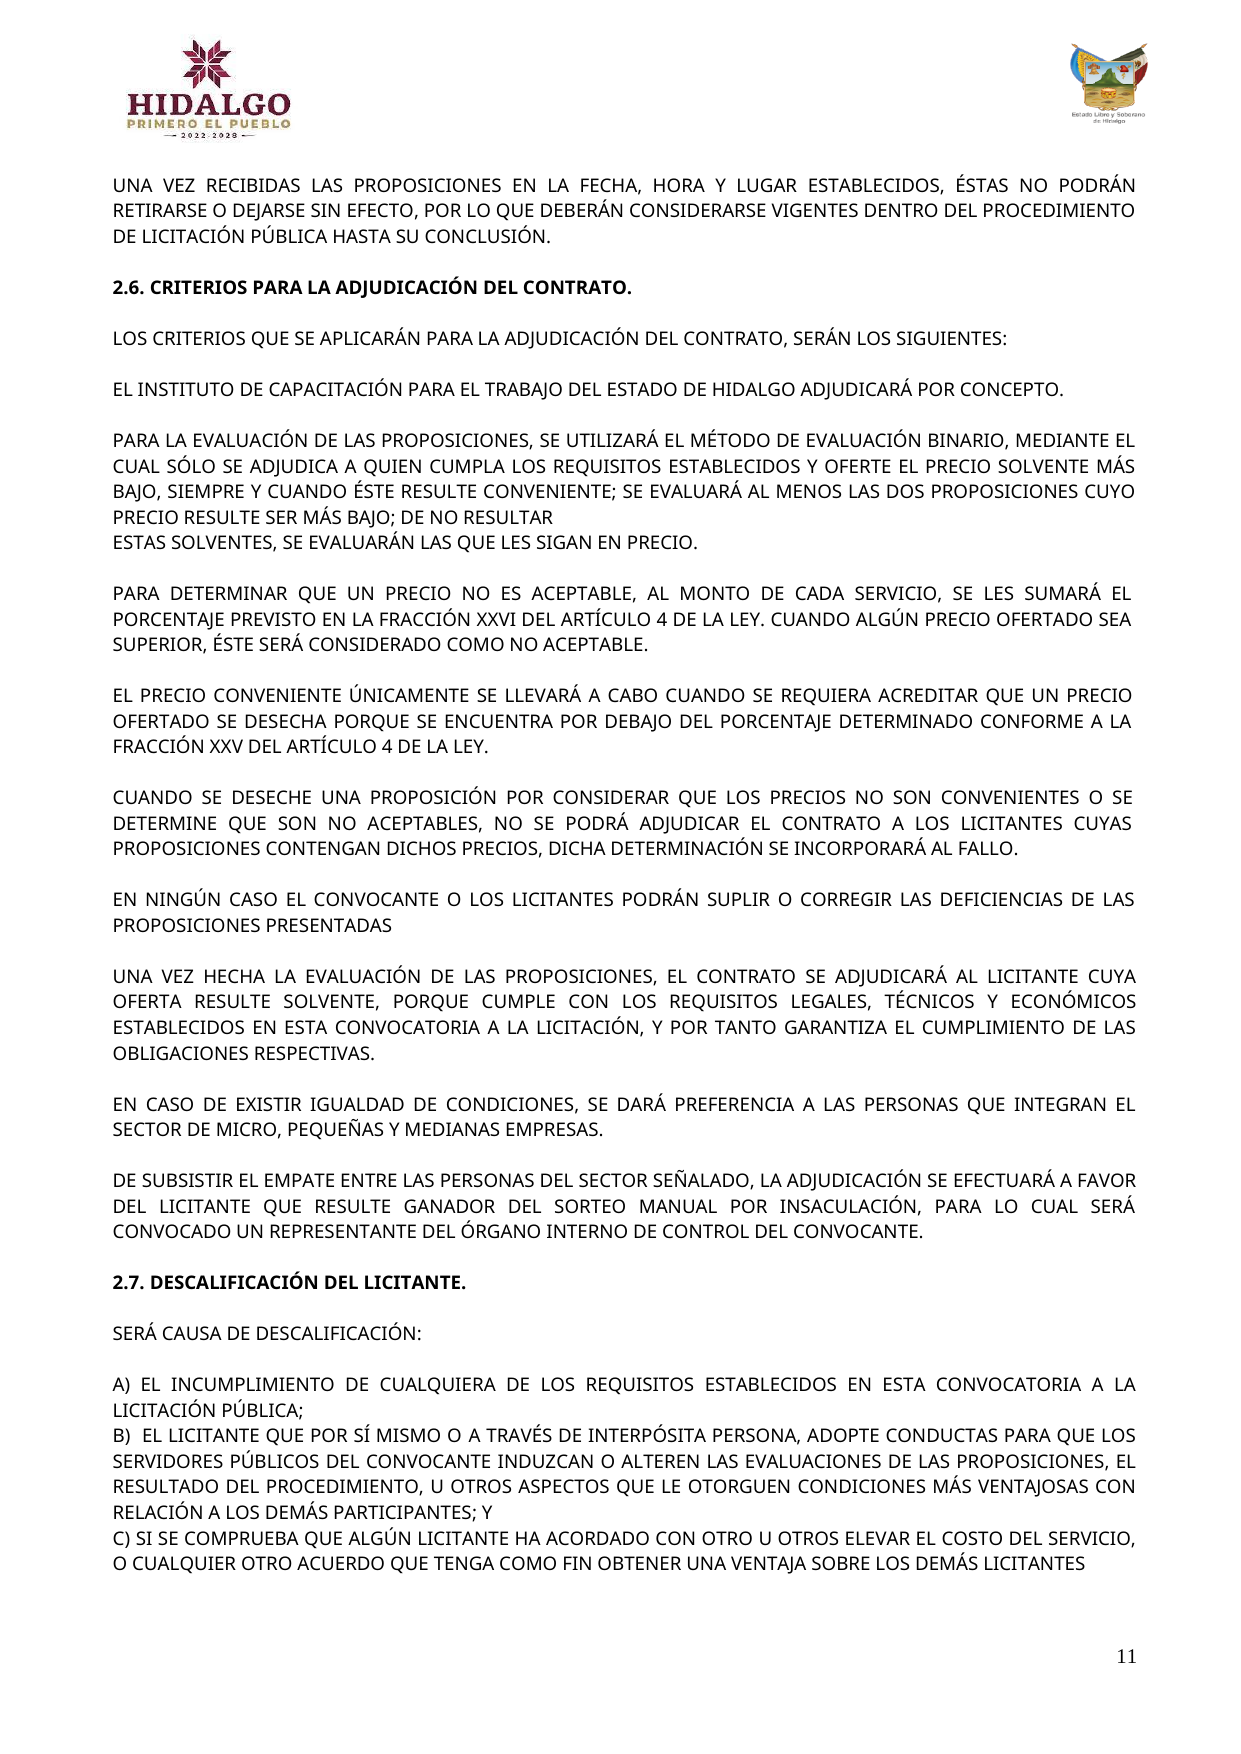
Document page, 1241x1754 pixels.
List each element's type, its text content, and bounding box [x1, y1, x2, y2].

text 2.7. DESCALIFICACIÓN DEL LICITANTE. [112, 1269, 1137, 1295]
text C) SI SE COMPRUEBA QUE ALGÚN LICITANTE HA ACORDADO CON OTRO U OTROS ELEVAR EL COSTO DEL SERVICIO, O CUALQUIER OTRO ACUERDO QUE TENGA COMO FIN OBTENER UNA VENTAJA SOBRE LOS DEMÁS LICITANTES [112, 1525, 1137, 1576]
text EN NINGÚN CASO EL CONVOCANTE O LOS LICITANTES PODRÁN SUPLIR O CORREGIR LAS DEFICIENCIAS DE LAS PROPOSICIONES PRESENTADAS [112, 887, 1137, 938]
text ESTAS SOLVENTES, SE EVALUARÁN LAS QUE LES SIGAN EN PRECIO. [112, 529, 1137, 555]
text EL INSTITUTO DE CAPACITACIÓN PARA EL TRABAJO DEL ESTADO DE HIDALGO ADJUDICARÁ POR CONCEPTO. [112, 376, 1137, 402]
text B) EL LICITANTE QUE POR SÍ MISMO O A TRAVÉS DE INTERPÓSITA PERSONA, ADOPTE CONDUCTAS PARA QUE LOS SERVIDORES PÚBLICOS DEL CONVOCANTE INDUZCAN O ALTEREN LAS EVALUACIONES DE LAS PROPOSICIONES, EL RESULTADO DEL PROCEDIMIENTO, U OTROS ASPECTOS QUE LE OTORGUEN CONDICIONES MÁS VENTAJOSAS CON RELACIÓN A LOS DEMÁS PARTICIPANTES; Y [112, 1423, 1137, 1525]
text 2.6. CRITERIOS PARA LA ADJUDICACIÓN DEL CONTRATO. [112, 274, 1137, 300]
text SERÁ CAUSA DE DESCALIFICACIÓN: [112, 1321, 1137, 1346]
picture [112, 29, 305, 149]
text EN CASO DE EXISTIR IGUALDAD DE CONDICIONES, SE DARÁ PREFERENCIA A LAS PERSONAS QUE INTEGRAN EL SECTOR DE MICRO, PEQUEÑAS Y MEDIANAS EMPRESAS. [112, 1091, 1137, 1142]
text PARA DETERMINAR QUE UN PRECIO NO ES ACEPTABLE, AL MONTO DE CADA SERVICIO, SE LES SUMARÁ EL PORCENTAJE PREVISTO EN LA FRACCIÓN XXVI DEL ARTÍCULO 4 DE LA LEY. CUANDO ALGÚN PRECIO OFERTADO SEA SUPERIOR, ÉSTE SERÁ CONSIDERADO COMO NO ACEPTABLE. [112, 581, 1133, 657]
text UNA VEZ RECIBIDAS LAS PROPOSICIONES EN LA FECHA, HORA Y LUGAR ESTABLECIDOS, ÉSTAS NO PODRÁN RETIRARSE O DEJARSE SIN EFECTO, POR LO QUE DEBERÁN CONSIDERARSE VIGENTES DENTRO DEL PROCEDIMIENTO DE LICITACIÓN PÚBLICA HASTA SU CONCLUSIÓN. [112, 172, 1137, 249]
picture [1027, 30, 1183, 151]
text UNA VEZ HECHA LA EVALUACIÓN DE LAS PROPOSICIONES, EL CONTRATO SE ADJUDICARÁ AL LICITANTE CUYA OFERTA RESULTE SOLVENTE, PORQUE CUMPLE CON LOS REQUISITOS LEGALES, TÉCNICOS Y ECONÓMICOS ESTABLECIDOS EN ESTA CONVOCATORIA A LA LICITACIÓN, Y POR TANTO GARANTIZA EL CUMPLIMIENTO DE LAS OBLIGACIONES RESPECTIVAS. [112, 963, 1137, 1065]
text LOS CRITERIOS QUE SE APLICARÁN PARA LA ADJUDICACIÓN DEL CONTRATO, SERÁN LOS SIGUIENTES: [112, 325, 1137, 351]
text CUANDO SE DESECHE UNA PROPOSICIÓN POR CONSIDERAR QUE LOS PRECIOS NO SON CONVENIENTES O SE DETERMINE QUE SON NO ACEPTABLES, NO SE PODRÁ ADJUDICAR EL CONTRATO A LOS LICITANTES CUYAS PROPOSICIONES CONTENGAN DICHOS PRECIOS, DICHA DETERMINACIÓN SE INCORPORARÁ AL FALLO. [112, 785, 1133, 861]
text PARA LA EVALUACIÓN DE LAS PROPOSICIONES, SE UTILIZARÁ EL MÉTODO DE EVALUACIÓN BINARIO, MEDIANTE EL CUAL SÓLO SE ADJUDICA A QUIEN CUMPLA LOS REQUISITOS ESTABLECIDOS Y OFERTE EL PRECIO SOLVENTE MÁS BAJO, SIEMPRE Y CUANDO ÉSTE RESULTE CONVENIENTE; SE EVALUARÁ AL MENOS LAS DOS PROPOSICIONES CUYO PRECIO RESULTE SER MÁS BAJO; DE NO RESULTAR [112, 427, 1137, 529]
text DE SUBSISTIR EL EMPATE ENTRE LAS PERSONAS DEL SECTOR SEÑALADO, LA ADJUDICACIÓN SE EFECTUARÁ A FAVOR DEL LICITANTE QUE RESULTE GANADOR DEL SORTEO MANUAL POR INSACULACIÓN, PARA LO CUAL SERÁ CONVOCADO UN REPRESENTANTE DEL ÓRGANO INTERNO DE CONTROL DEL CONVOCANTE. [112, 1167, 1137, 1244]
text EL PRECIO CONVENIENTE ÚNICAMENTE SE LLEVARÁ A CABO CUANDO SE REQUIERA ACREDITAR QUE UN PRECIO OFERTADO SE DESECHA PORQUE SE ENCUENTRA POR DEBAJO DEL PORCENTAJE DETERMINADO CONFORME A LA FRACCIÓN XXV DEL ARTÍCULO 4 DE LA LEY. [112, 683, 1133, 759]
text A) EL INCUMPLIMIENTO DE CUALQUIERA DE LOS REQUISITOS ESTABLECIDOS EN ESTA CONVOCATORIA A LA LICITACIÓN PÚBLICA; [112, 1372, 1137, 1423]
